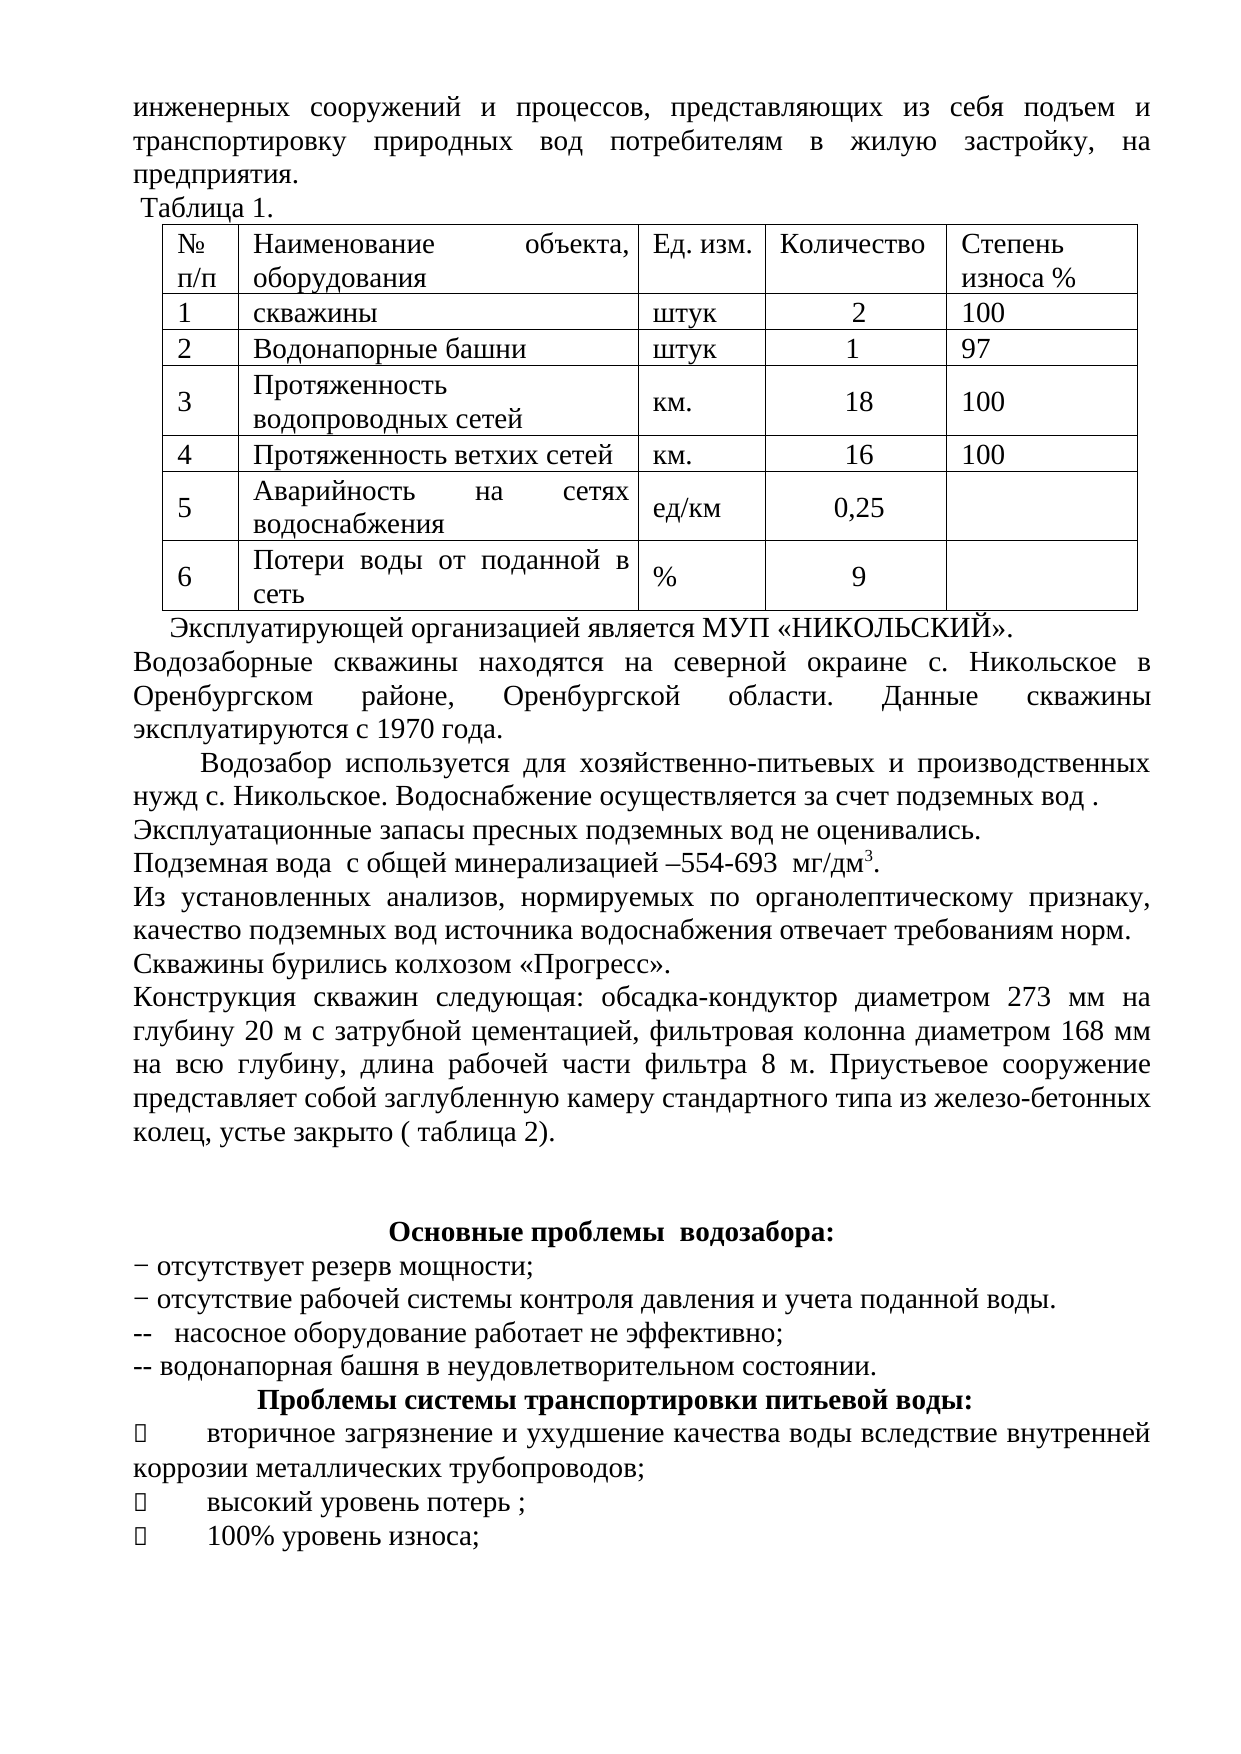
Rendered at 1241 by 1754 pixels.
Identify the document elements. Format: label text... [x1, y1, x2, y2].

text Проблемы системы транспортировки питьевой воды: [133, 1382, 1152, 1416]
table_cell 1 [766, 330, 946, 365]
text Конструкция скважин следующая: обсадка-кондуктор диаметром 273 мм на глубину 20 м с затрубной цементацией, фильтровая колонна диаметром 168 мм на всю глубину, длина рабочей части фильтра 8 м. Приустьевое сооружение представляет собой заглубленную камеру стандартного типа из железо-бетонных колец, устье закрыто ( таблица 2). [133, 979, 1152, 1147]
table_cell 1 [163, 294, 238, 329]
text Водозабор используется для хозяйственно-питьевых и производственных нужд с. Никольское. Водоснабжение осуществляется за счет подземных вод . [133, 745, 1152, 812]
text -- водонапорная башня в неудовлетворительном состоянии. [133, 1348, 1152, 1382]
table_cell Потери воды от поданной в сеть [239, 541, 638, 609]
table_cell 0,25 [766, 472, 946, 540]
text − отсутствует резерв мощности; [133, 1248, 1152, 1281]
table_cell 2 [163, 330, 238, 365]
table_cell 97 [947, 330, 1137, 365]
table_cell Аварийность на сетях водоснабжения [239, 472, 638, 540]
table_cell 18 [766, 366, 946, 434]
table_header Наименование объекта, оборудования [239, 225, 638, 293]
table_cell ед/км [639, 472, 765, 540]
text Скважины бурились колхозом «Прогресс». [133, 946, 1152, 979]
table_header Количество [766, 225, 946, 293]
table_cell 100 [947, 294, 1137, 329]
table_cell 3 [163, 366, 238, 434]
text Основные проблемы водозабора: [133, 1214, 1152, 1248]
table_cell Водонапорные башни [239, 330, 638, 365]
table_cell км. [639, 436, 765, 471]
table_cell скважины [239, 294, 638, 329]
text Эксплуатационные запасы пресных подземных вод не оценивались. [133, 812, 1152, 845]
table_cell 4 [163, 436, 238, 471]
table_cell 100 [947, 436, 1137, 471]
list высокий уровень потерь ; [133, 1484, 1152, 1518]
list 100% уровень износа; [133, 1518, 1152, 1553]
text Водозаборные скважины находятся на северной окраине с. Никольское в Оренбургском районе, Оренбургской области. Данные скважины эксплуатируются с 1970 года. [133, 644, 1152, 745]
text Таблица 1. [133, 190, 1152, 224]
text Эксплуатирующей организацией является МУП «НИКОЛЬСКИЙ». [133, 611, 1152, 644]
table_cell штук [639, 330, 765, 365]
table_cell % [639, 541, 765, 609]
table_cell Протяженность водопроводных сетей [239, 366, 638, 434]
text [133, 89, 1152, 190]
table_cell 2 [766, 294, 946, 329]
table_cell 9 [766, 541, 946, 609]
table_header Степень износа % [947, 225, 1137, 293]
table_cell [947, 541, 1137, 609]
table_cell [947, 472, 1137, 540]
table_cell 6 [163, 541, 238, 609]
text -- насосное оборудование работает не эффективно; [133, 1315, 1152, 1348]
list вторичное загрязнение и ухудшение качества воды вследствие внутренней коррозии металлических трубопроводов; [133, 1416, 1152, 1484]
table_cell 100 [947, 366, 1137, 434]
table_cell км. [639, 366, 765, 434]
text − отсутствие рабочей системы контроля давления и учета поданной воды. [133, 1281, 1152, 1315]
text Подземная вода с общей минерализацией –554-693 мг/дм3. [133, 845, 1152, 879]
table_cell штук [639, 294, 765, 329]
table_cell 16 [766, 436, 946, 471]
table_header № п/п [163, 225, 238, 293]
text Из установленных анализов, нормируемых по органолептическому признаку, качество подземных вод источника водоснабжения отвечает требованиям норм. [133, 879, 1152, 946]
table_header Ед. изм. [639, 225, 765, 293]
table_cell 5 [163, 472, 238, 540]
table_cell Протяженность ветхих сетей [239, 436, 638, 471]
